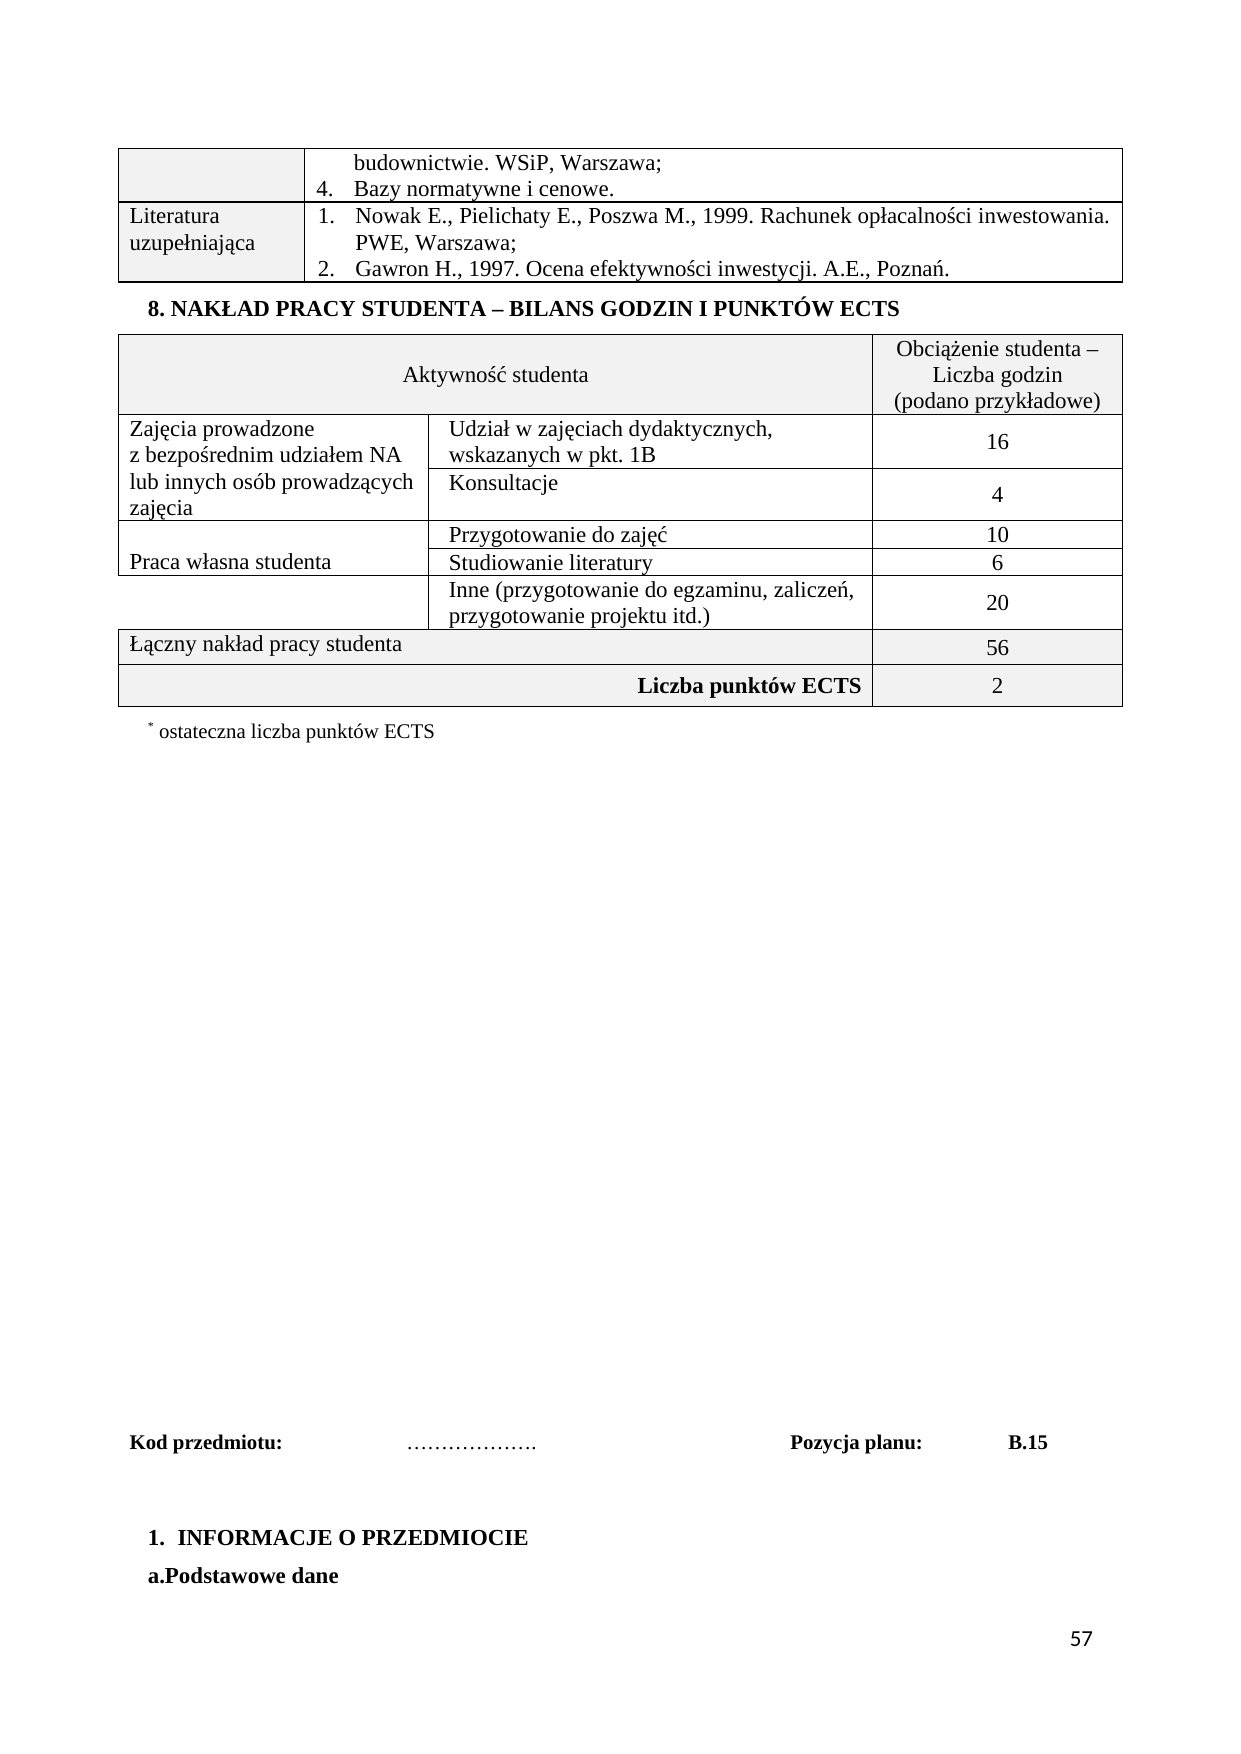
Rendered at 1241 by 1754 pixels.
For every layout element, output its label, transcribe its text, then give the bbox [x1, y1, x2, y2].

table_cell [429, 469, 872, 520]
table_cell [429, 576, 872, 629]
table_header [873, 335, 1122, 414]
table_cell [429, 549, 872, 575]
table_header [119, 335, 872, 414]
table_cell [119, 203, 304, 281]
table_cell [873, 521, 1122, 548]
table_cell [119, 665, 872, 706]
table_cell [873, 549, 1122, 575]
text 8. NAKŁAD PRACY STUDENTA – BILANS GODZIN I PUNKTÓW ECTS [148, 295, 1093, 321]
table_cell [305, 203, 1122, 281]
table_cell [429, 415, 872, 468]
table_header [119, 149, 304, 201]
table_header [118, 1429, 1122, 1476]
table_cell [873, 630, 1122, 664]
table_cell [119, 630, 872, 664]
text a.Podstawowe dane [148, 1562, 1093, 1589]
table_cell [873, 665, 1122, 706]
list INFORMACJE O PRZEDMIOCIE [148, 1524, 1093, 1550]
text * ostateczna liczba punktów ECTS [148, 719, 1093, 743]
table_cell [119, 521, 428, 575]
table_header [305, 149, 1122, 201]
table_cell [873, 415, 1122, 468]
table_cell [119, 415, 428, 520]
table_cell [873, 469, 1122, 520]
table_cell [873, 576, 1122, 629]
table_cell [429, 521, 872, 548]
